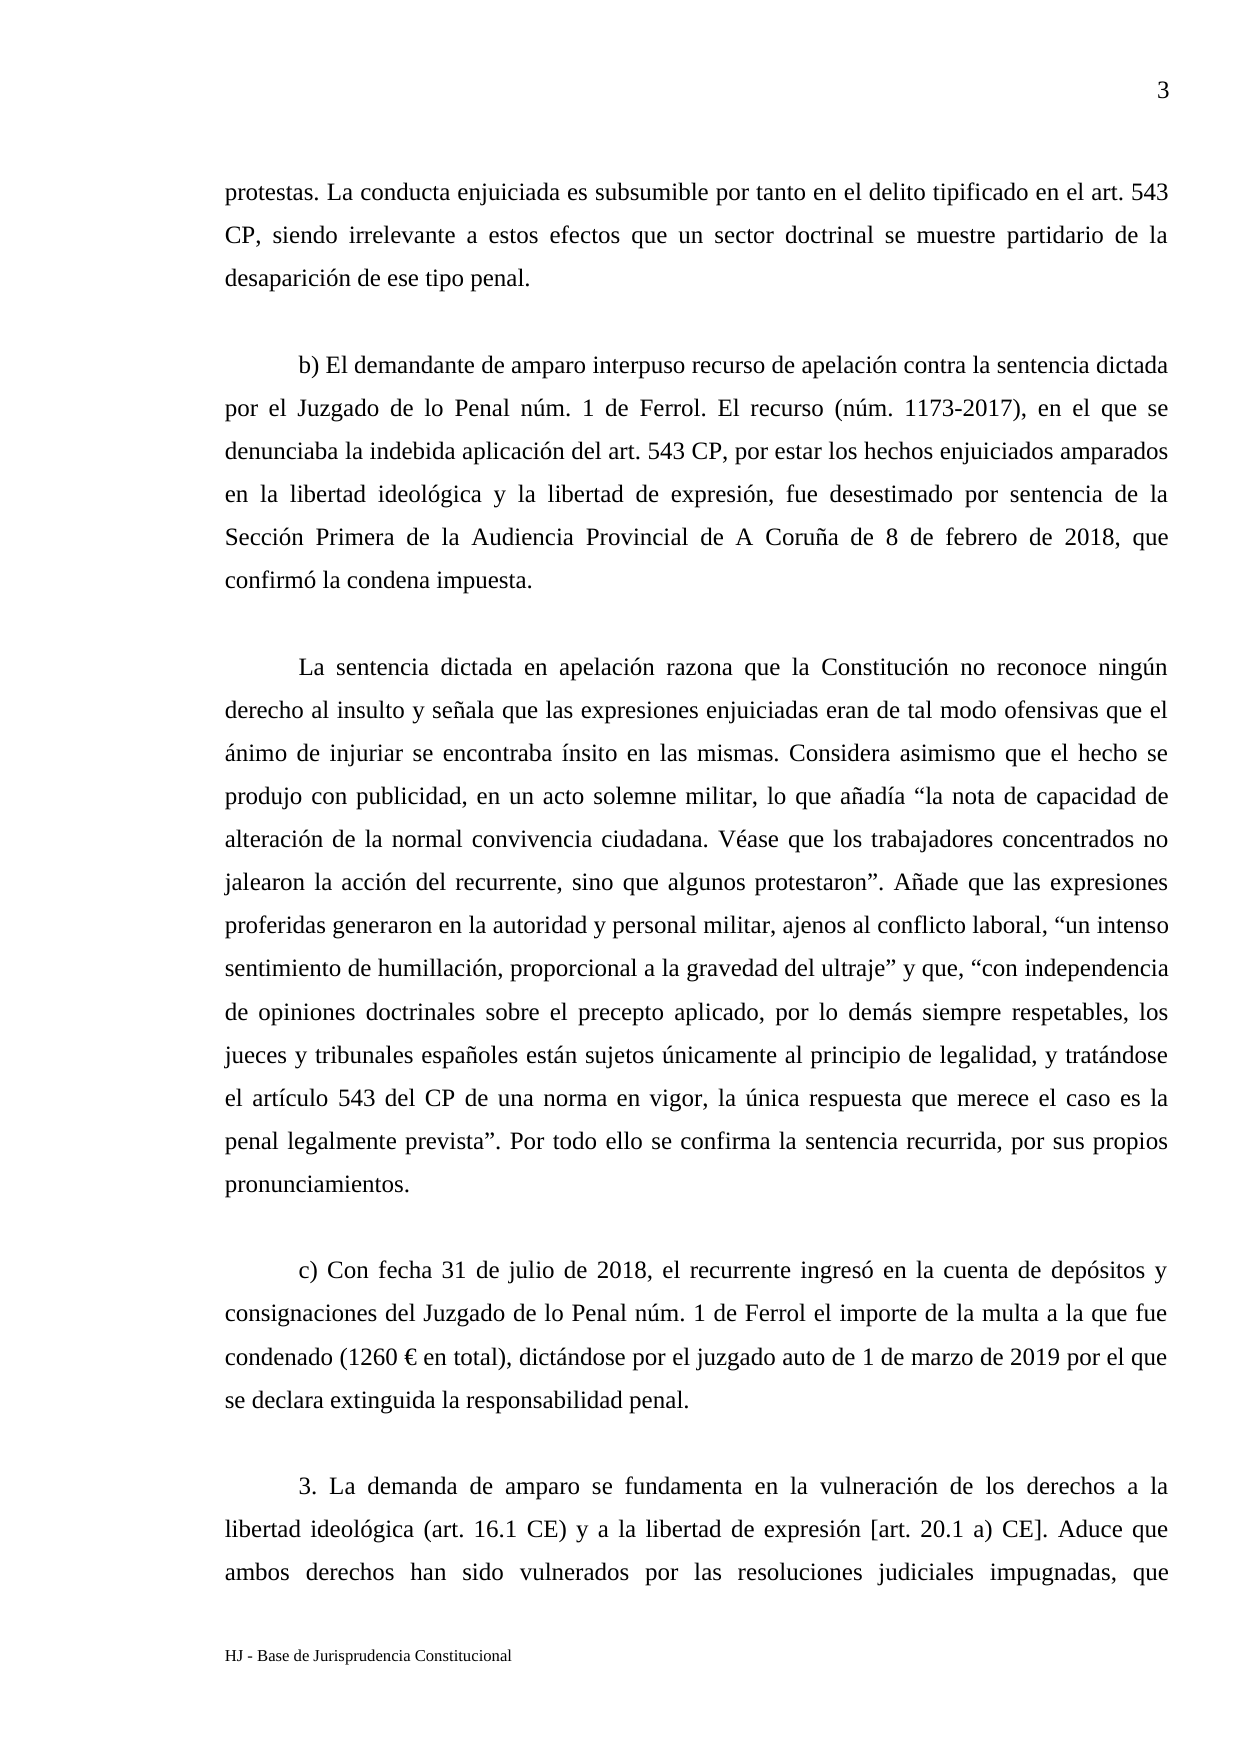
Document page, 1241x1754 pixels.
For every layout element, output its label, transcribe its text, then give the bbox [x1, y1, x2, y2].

text b) El demandante de amparo interpuso recurso de apelación contra la sentencia dictada por el Juzgado de lo Penal núm. 1 de Ferrol. El recurso (núm. 1173-2017), en el que se denunciaba la indebida aplicación del art. 543 CP, por estar los hechos enjuiciados amparados en la libertad ideológica y la libertad de expresión, fue desestimado por sentencia de la Sección Primera de la Audiencia Provincial de A Coruña de 8 de febrero de 2018, que confirmó la condena impuesta. [224, 350, 1169, 594]
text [224, 1471, 1169, 1586]
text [224, 177, 1169, 292]
text La sentencia dictada en apelación razona que la Constitución no reconoce ningún derecho al insulto y señala que las expresiones enjuiciadas eran de tal modo ofensivas que el ánimo de injuriar se encontraba ínsito en las mismas. Considera asimismo que el hecho se produjo con publicidad, en un acto solemne militar, lo que añadía “la nota de capacidad de alteración de la normal convivencia ciudadana. Véase que los trabajadores concentrados no jalearon la acción del recurrente, sino que algunos protestaron”. Añade que las expresiones proferidas generaron en la autoridad y personal militar, ajenos al conflicto laboral, “un intenso sentimiento de humillación, proporcional a la gravedad del ultraje” y que, “con independencia de opiniones doctrinales sobre el precepto aplicado, por lo demás siempre respetables, los jueces y tribunales españoles están sujetos únicamente al principio de legalidad, y tratándose el artículo 543 del CP de una norma en vigor, la única respuesta que merece el caso es la penal legalmente prevista”. Por todo ello se confirma la sentencia recurrida, por sus propios pronunciamientos. [224, 652, 1169, 1198]
text c) Con fecha 31 de julio de 2018, el recurrente ingresó en la cuenta de depósitos y consignaciones del Juzgado de lo Penal núm. 1 de Ferrol el importe de la multa a la que fue condenado (1260 € en total), dictándose por el juzgado auto de 1 de marzo de 2019 por el que se declara extinguida la responsabilidad penal. [224, 1255, 1169, 1413]
